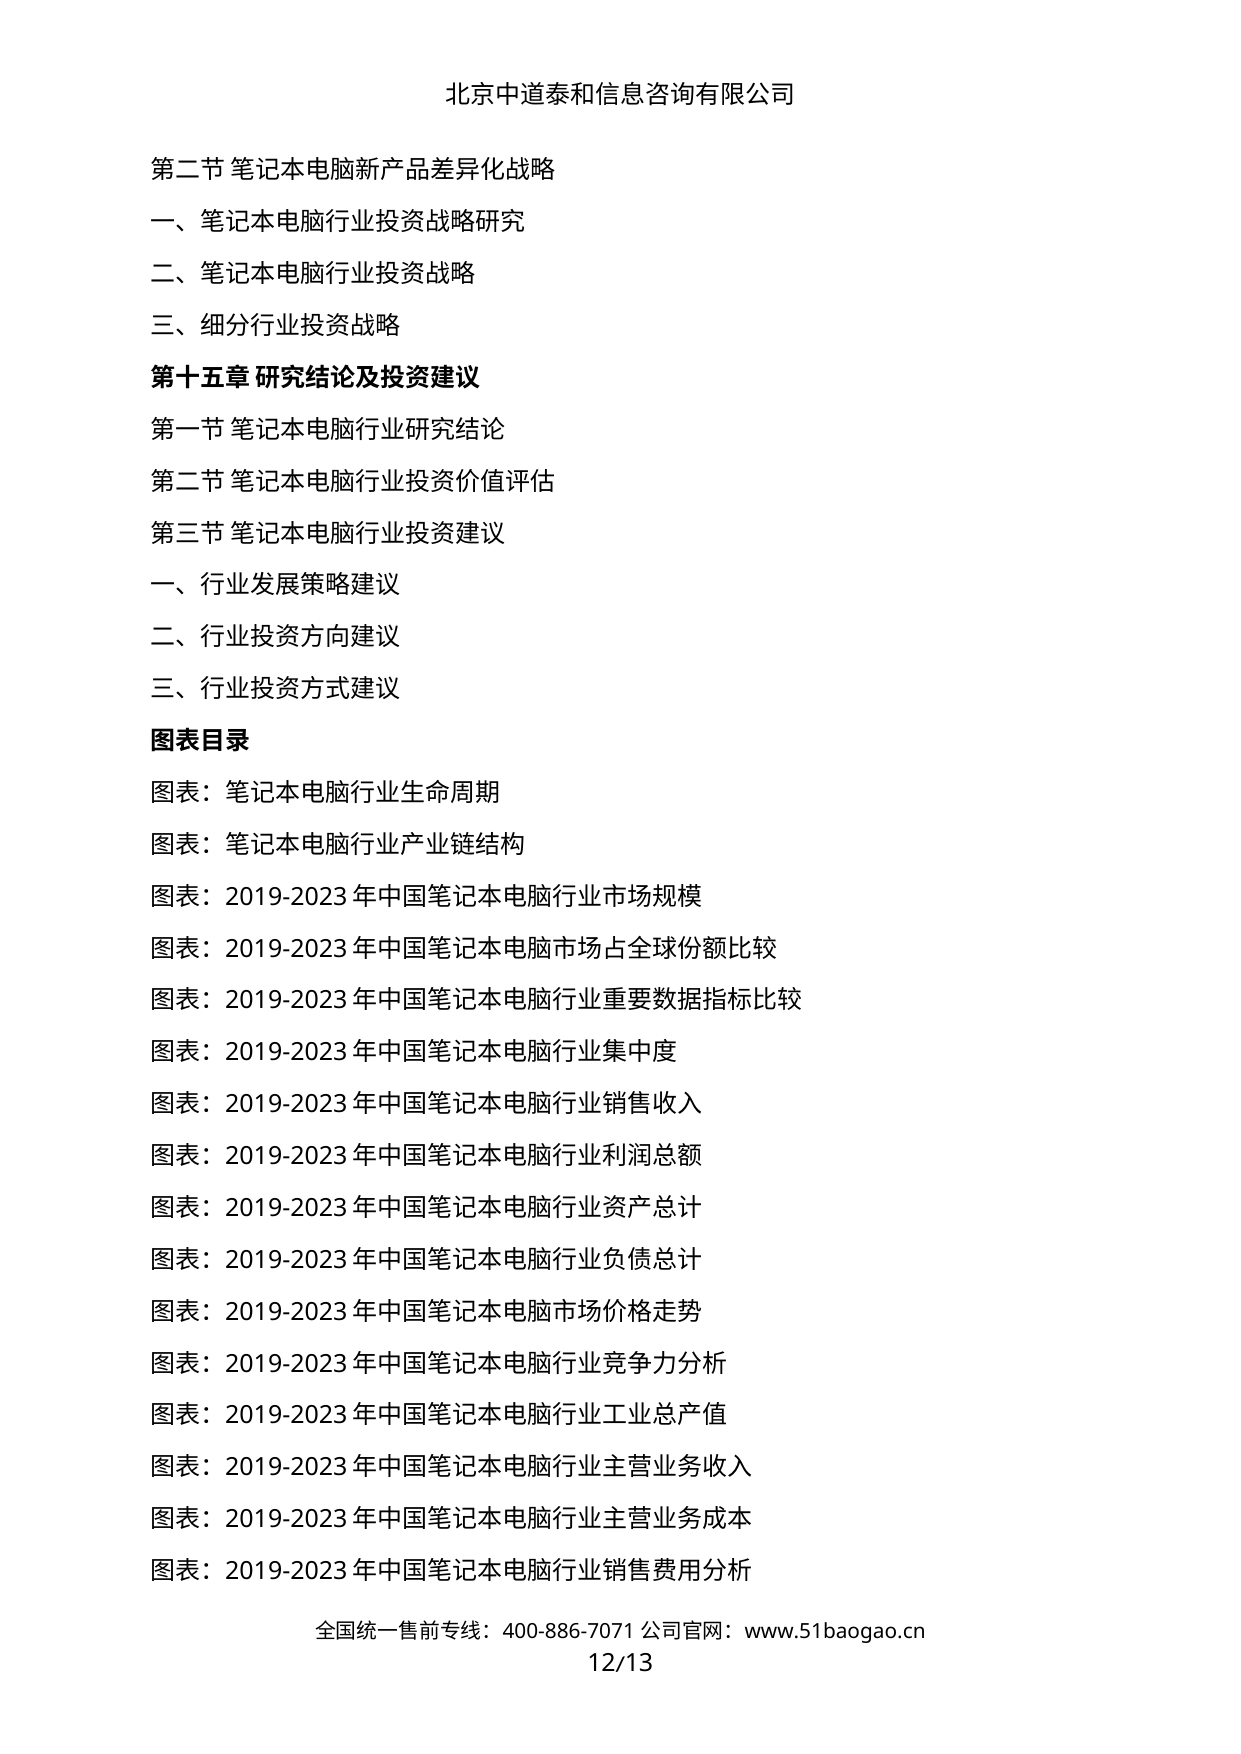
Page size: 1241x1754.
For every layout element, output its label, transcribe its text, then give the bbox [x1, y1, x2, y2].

text 图表：笔记本电脑行业生命周期 [150, 772, 1090, 809]
text 图表目录 [150, 721, 1090, 757]
text 图表：笔记本电脑行业产业链结构 [150, 824, 1090, 861]
text 三、行业投资方式建议 [150, 669, 1090, 705]
text 第二节 笔记本电脑行业投资价值评估 [150, 461, 1090, 497]
text 图表：2019-2023年中国笔记本电脑行业工业总产值 [150, 1395, 1090, 1431]
text 一、行业发展策略建议 [150, 565, 1090, 601]
text 图表：2019-2023年中国笔记本电脑行业集中度 [150, 1032, 1090, 1068]
text 图表：2019-2023年中国笔记本电脑市场价格走势 [150, 1291, 1090, 1327]
text 三、细分行业投资战略 [150, 306, 1090, 342]
text 二、行业投资方向建议 [150, 617, 1090, 653]
text 第二节 笔记本电脑新产品差异化战略 [150, 150, 1090, 186]
text 第十五章 研究结论及投资建议 [150, 357, 1090, 394]
text 图表：2019-2023年中国笔记本电脑行业市场规模 [150, 876, 1090, 912]
text 图表：2019-2023年中国笔记本电脑市场占全球份额比较 [150, 928, 1090, 964]
text 图表：2019-2023年中国笔记本电脑行业销售费用分析 [150, 1551, 1090, 1587]
text 二、笔记本电脑行业投资战略 [150, 254, 1090, 290]
text 图表：2019-2023年中国笔记本电脑行业主营业务成本 [150, 1499, 1090, 1535]
text 一、笔记本电脑行业投资战略研究 [150, 202, 1090, 238]
text 图表：2019-2023年中国笔记本电脑行业利润总额 [150, 1136, 1090, 1172]
text 图表：2019-2023年中国笔记本电脑行业负债总计 [150, 1239, 1090, 1276]
text 第三节 笔记本电脑行业投资建议 [150, 513, 1090, 549]
text 图表：2019-2023年中国笔记本电脑行业销售收入 [150, 1084, 1090, 1120]
text 图表：2019-2023年中国笔记本电脑行业重要数据指标比较 [150, 980, 1090, 1016]
text 图表：2019-2023年中国笔记本电脑行业资产总计 [150, 1187, 1090, 1224]
text 第一节 笔记本电脑行业研究结论 [150, 409, 1090, 446]
text 图表：2019-2023年中国笔记本电脑行业竞争力分析 [150, 1343, 1090, 1379]
text 图表：2019-2023年中国笔记本电脑行业主营业务收入 [150, 1447, 1090, 1483]
